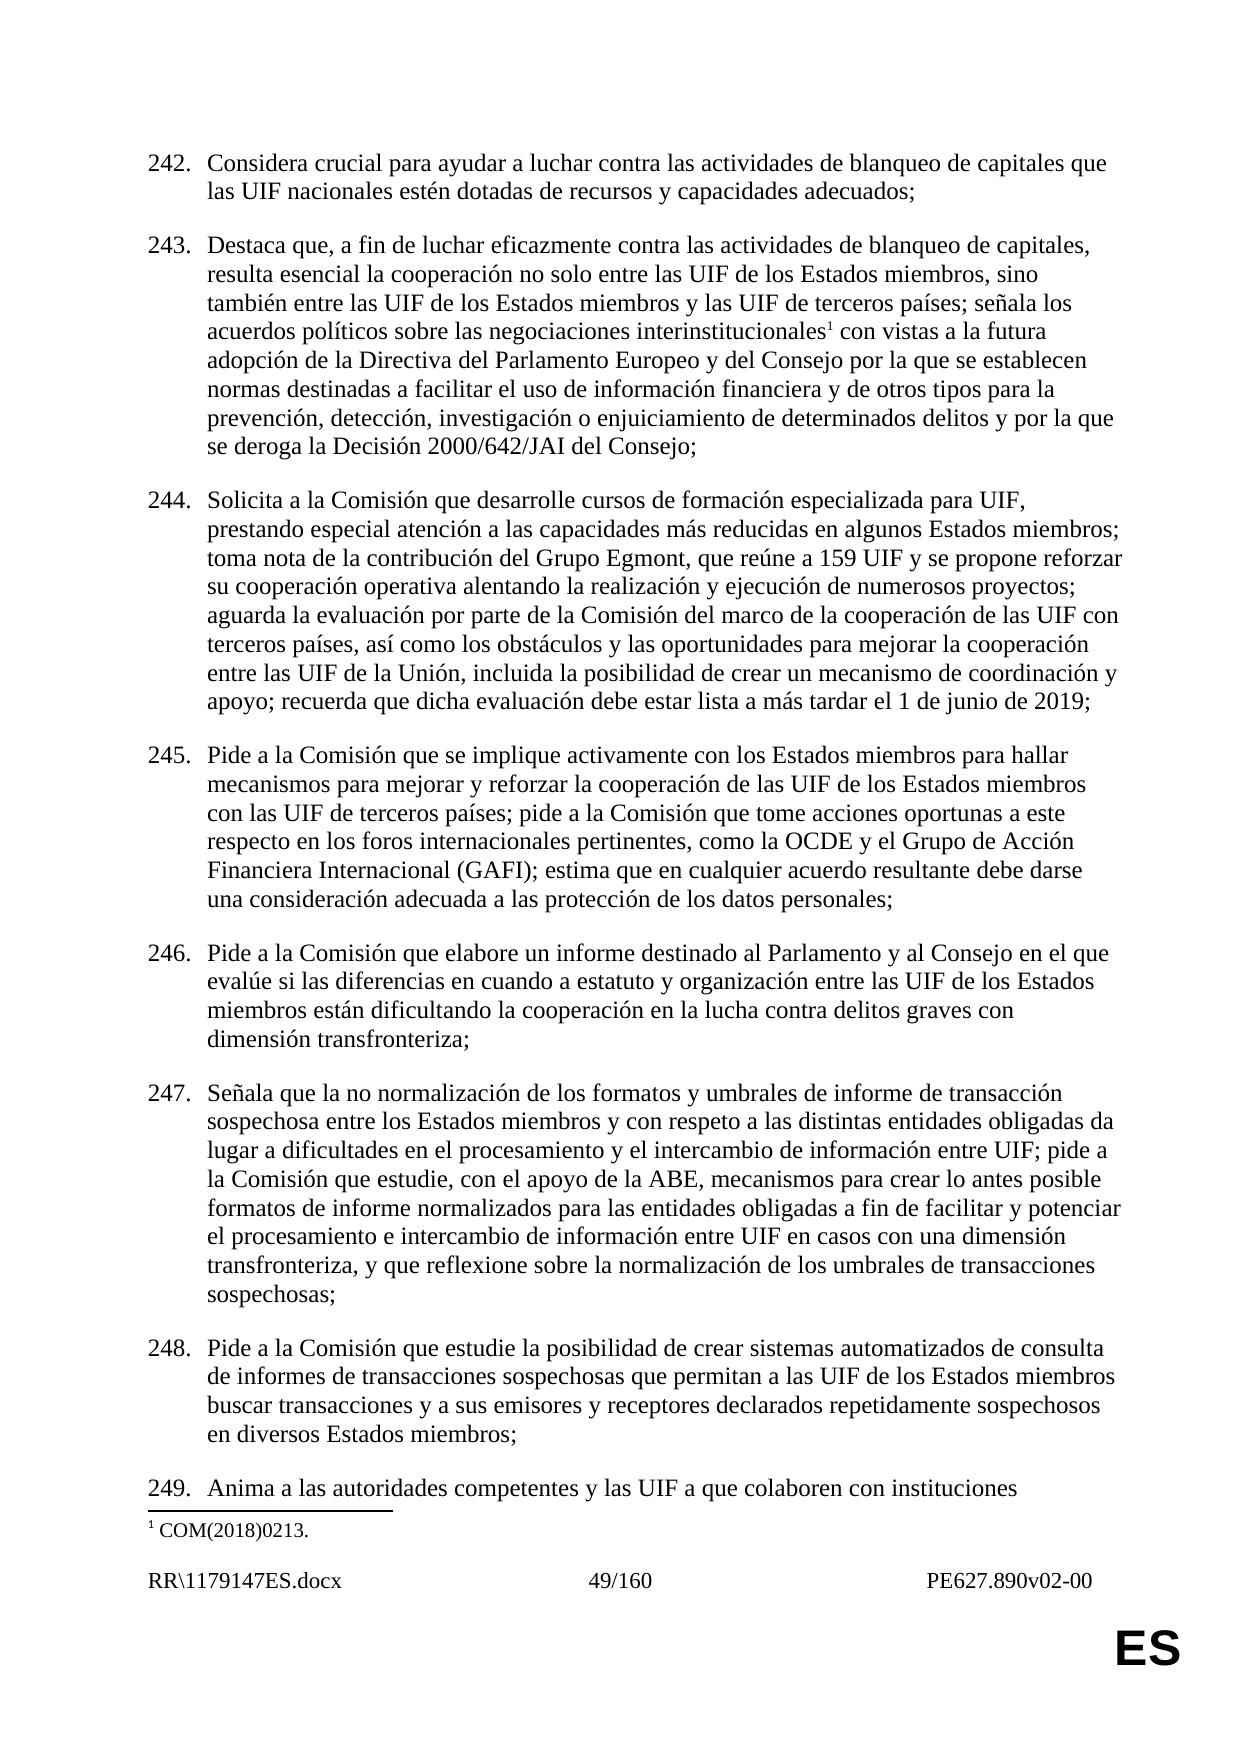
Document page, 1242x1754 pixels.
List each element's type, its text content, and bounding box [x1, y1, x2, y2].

text 248. Pide a la Comisión que estudie la posibilidad de crear sistemas automatizados de consulta de informes de transacciones sospechosas que permitan a las UIF de los Estados miembros buscar transacciones y a sus emisores y receptores declarados repetidamente sospechosos en diversos Estados miembros; [148, 1333, 1123, 1448]
text 244. Solicita a la Comisión que desarrolle cursos de formación especializada para UIF, prestando especial atención a las capacidades más reducidas en algunos Estados miembros; toma nota de la contribución del Grupo Egmont, que reúne a 159 UIF y se propone reforzar su cooperación operativa alentando la realización y ejecución de numerosos proyectos; aguarda la evaluación por parte de la Comisión del marco de la cooperación de las UIF con terceros países, así como los obstáculos y las oportunidades para mejorar la cooperación entre las UIF de la Unión, incluida la posibilidad de crear un mecanismo de coordinación y apoyo; recuerda que dicha evaluación debe estar lista a más tardar el 1 de junio de 2019; [148, 485, 1123, 715]
text 247. Señala que la no normalización de los formatos y umbrales de informe de transacción sospechosa entre los Estados miembros y con respeto a las distintas entidades obligadas da lugar a dificultades en el procesamiento y el intercambio de información entre UIF; pide a la Comisión que estudie, con el apoyo de la ABE, mecanismos para crear lo antes posible formatos de informe normalizados para las entidades obligadas a fin de facilitar y potenciar el procesamiento e intercambio de información entre UIF en casos con una dimensión transfronteriza, y que reflexione sobre la normalización de los umbrales de transacciones sospechosas; [148, 1078, 1123, 1308]
text 246. Pide a la Comisión que elabore un informe destinado al Parlamento y al Consejo en el que evalúe si las diferencias en cuando a estatuto y organización entre las UIF de los Estados miembros están dificultando la cooperación en la lucha contra delitos graves con dimensión transfronteriza; [148, 938, 1123, 1053]
text 242. Considera crucial para ayudar a luchar contra las actividades de blanqueo de capitales que las UIF nacionales estén dotadas de recursos y capacidades adecuados; [148, 148, 1123, 205]
text 245. Pide a la Comisión que se implique activamente con los Estados miembros para hallar mecanismos para mejorar y reforzar la cooperación de las UIF de los Estados miembros con las UIF de terceros países; pide a la Comisión que tome acciones oportunas a este respecto en los foros internacionales pertinentes, como la OCDE y el Grupo de Acción Financiera Internacional (GAFI); estima que en cualquier acuerdo resultante debe darse una consideración adecuada a las protección de los datos personales; [148, 740, 1123, 913]
text 243. Destaca que, a fin de luchar eficazmente contra las actividades de blanqueo de capitales, resulta esencial la cooperación no solo entre las UIF de los Estados miembros, sino también entre las UIF de los Estados miembros y las UIF de terceros países; señala los acuerdos políticos sobre las negociaciones interinstitucionales con vistas a la futura adopción de la Directiva del Parlamento Europeo y del Consejo por la que se establecen normas destinadas a facilitar el uso de información financiera y de otros tipos para la prevención, detección, investigación o enjuiciamiento de determinados delitos y por la que se deroga la Decisión 2000/642/JAI del Consejo; [148, 230, 1123, 460]
